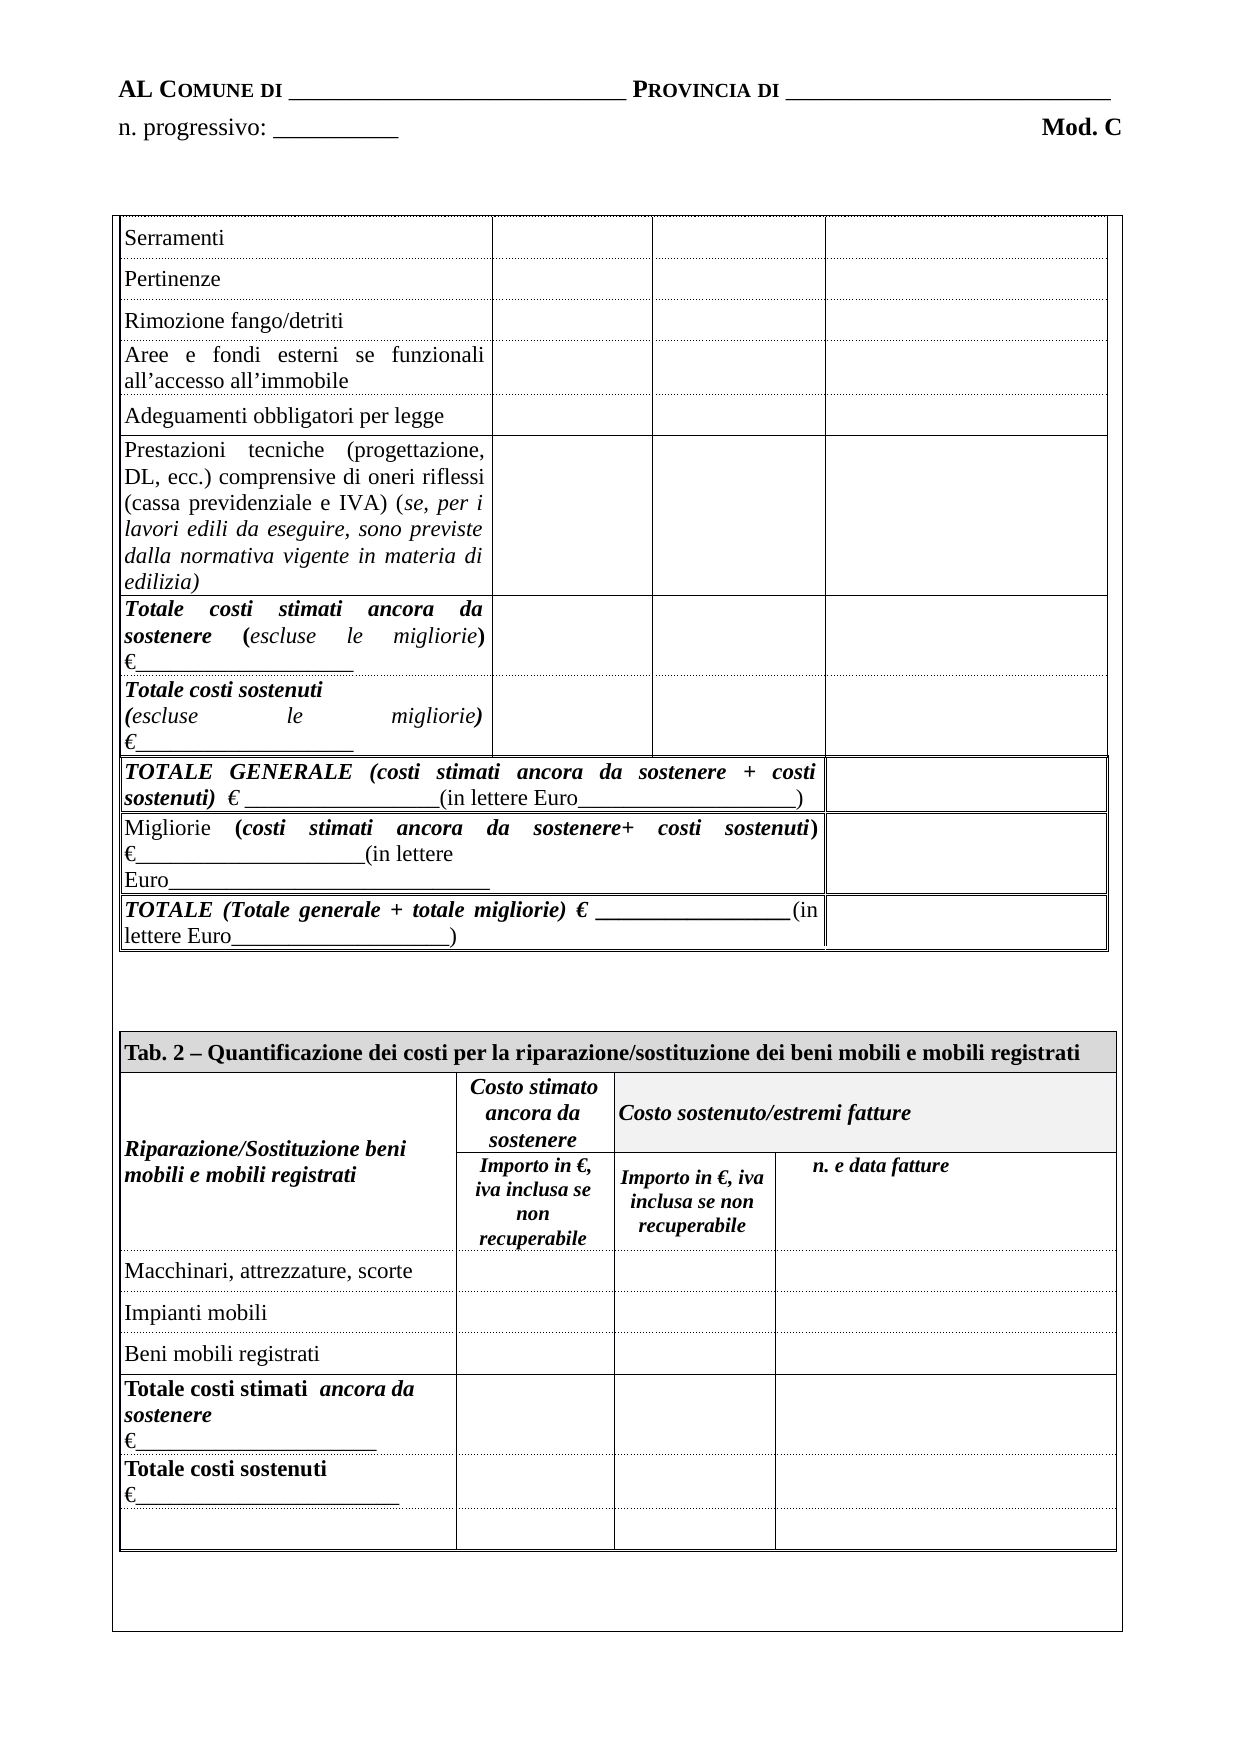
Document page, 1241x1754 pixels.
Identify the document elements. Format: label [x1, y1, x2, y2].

table_header [113, 216, 1122, 1631]
